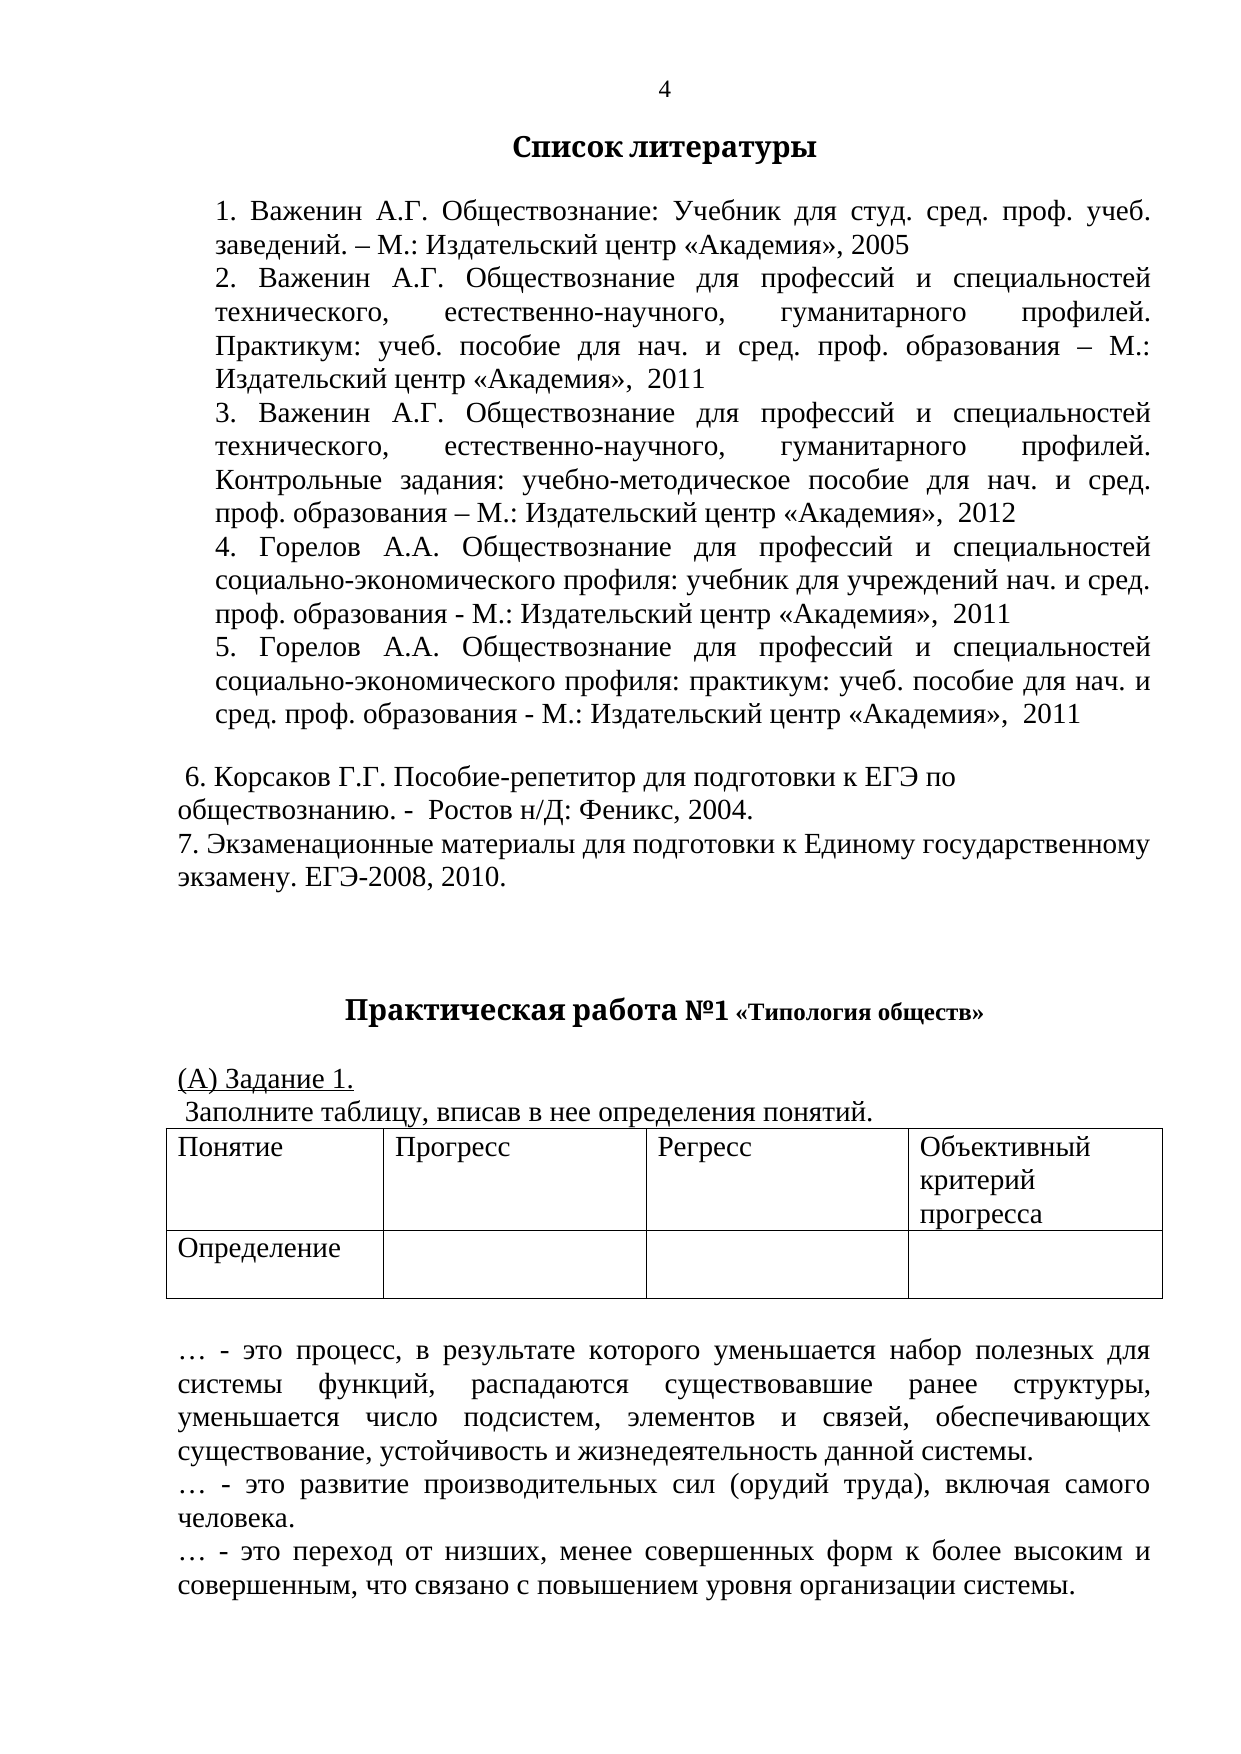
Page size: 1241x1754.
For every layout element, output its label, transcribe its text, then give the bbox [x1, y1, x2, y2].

text (А) Задание 1. [177, 1061, 1152, 1094]
text 4. Горелов А.А. Обществознание для профессий и специальностей социально-экономического профиля: учебник для учреждений нач. и сред. проф. образования - М.: Издательский центр «Академия», 2011 [215, 529, 1152, 629]
table_header Прогресс [384, 1129, 646, 1229]
table_cell [384, 1231, 646, 1298]
table_cell [647, 1231, 908, 1298]
table_header Понятие [167, 1129, 383, 1229]
text 6. Корсаков Г.Г. Пособие-репетитор для подготовки к ЕГЭ по обществознанию. - Ростов н/Д: Феникс, 2004. [177, 759, 1152, 826]
text 1. Важенин А.Г. Обществознание: Учебник для студ. сред. проф. учеб. заведений. – М.: Издательский центр «Академия», 2005 [215, 193, 1152, 261]
text 7. Экзаменационные материалы для подготовки к Единому государственному экзамену. ЕГЭ-2008, 2010. [177, 826, 1152, 893]
text 3. Важенин А.Г. Обществознание для профессий и специальностей технического, естественно-научного, гуманитарного профилей. Контрольные задания: учебно-методическое пособие для нач. и сред. проф. образования – М.: Издательский центр «Академия», 2012 [215, 395, 1152, 529]
table_header Объективный критерий прогресса [909, 1129, 1162, 1229]
table_cell [909, 1231, 1162, 1298]
text Заполните таблицу, вписав в нее определения понятий. [177, 1094, 1152, 1128]
table_cell Определение [167, 1231, 383, 1298]
text 5. Горелов А.А. Обществознание для профессий и специальностей социально-экономического профиля: практикум: учеб. пособие для нач. и сред. проф. образования - М.: Издательский центр «Академия», 2011 [215, 629, 1152, 730]
subtitle Практическая работа №1 «Типология обществ» [177, 994, 1152, 1027]
text … - это переход от низших, менее совершенных форм к более высоким и совершенным, что связано с повышением уровня организации системы. [177, 1533, 1152, 1601]
table_header Регресс [647, 1129, 908, 1229]
text … - это процесс, в результате которого уменьшается набор полезных для системы функций, распадаются существовавшие ранее структуры, уменьшается число подсистем, элементов и связей, обеспечивающих существование, устойчивость и жизнедеятельность данной системы. [177, 1332, 1152, 1466]
text 2. Важенин А.Г. Обществознание для профессий и специальностей технического, естественно-научного, гуманитарного профилей. Практикум: учеб. пособие для нач. и сред. проф. образования – М.: Издательский центр «Академия», 2011 [215, 261, 1152, 395]
subtitle Список литературы [177, 131, 1152, 165]
text … - это развитие производительных сил (орудий труда), включая самого человека. [177, 1466, 1152, 1533]
